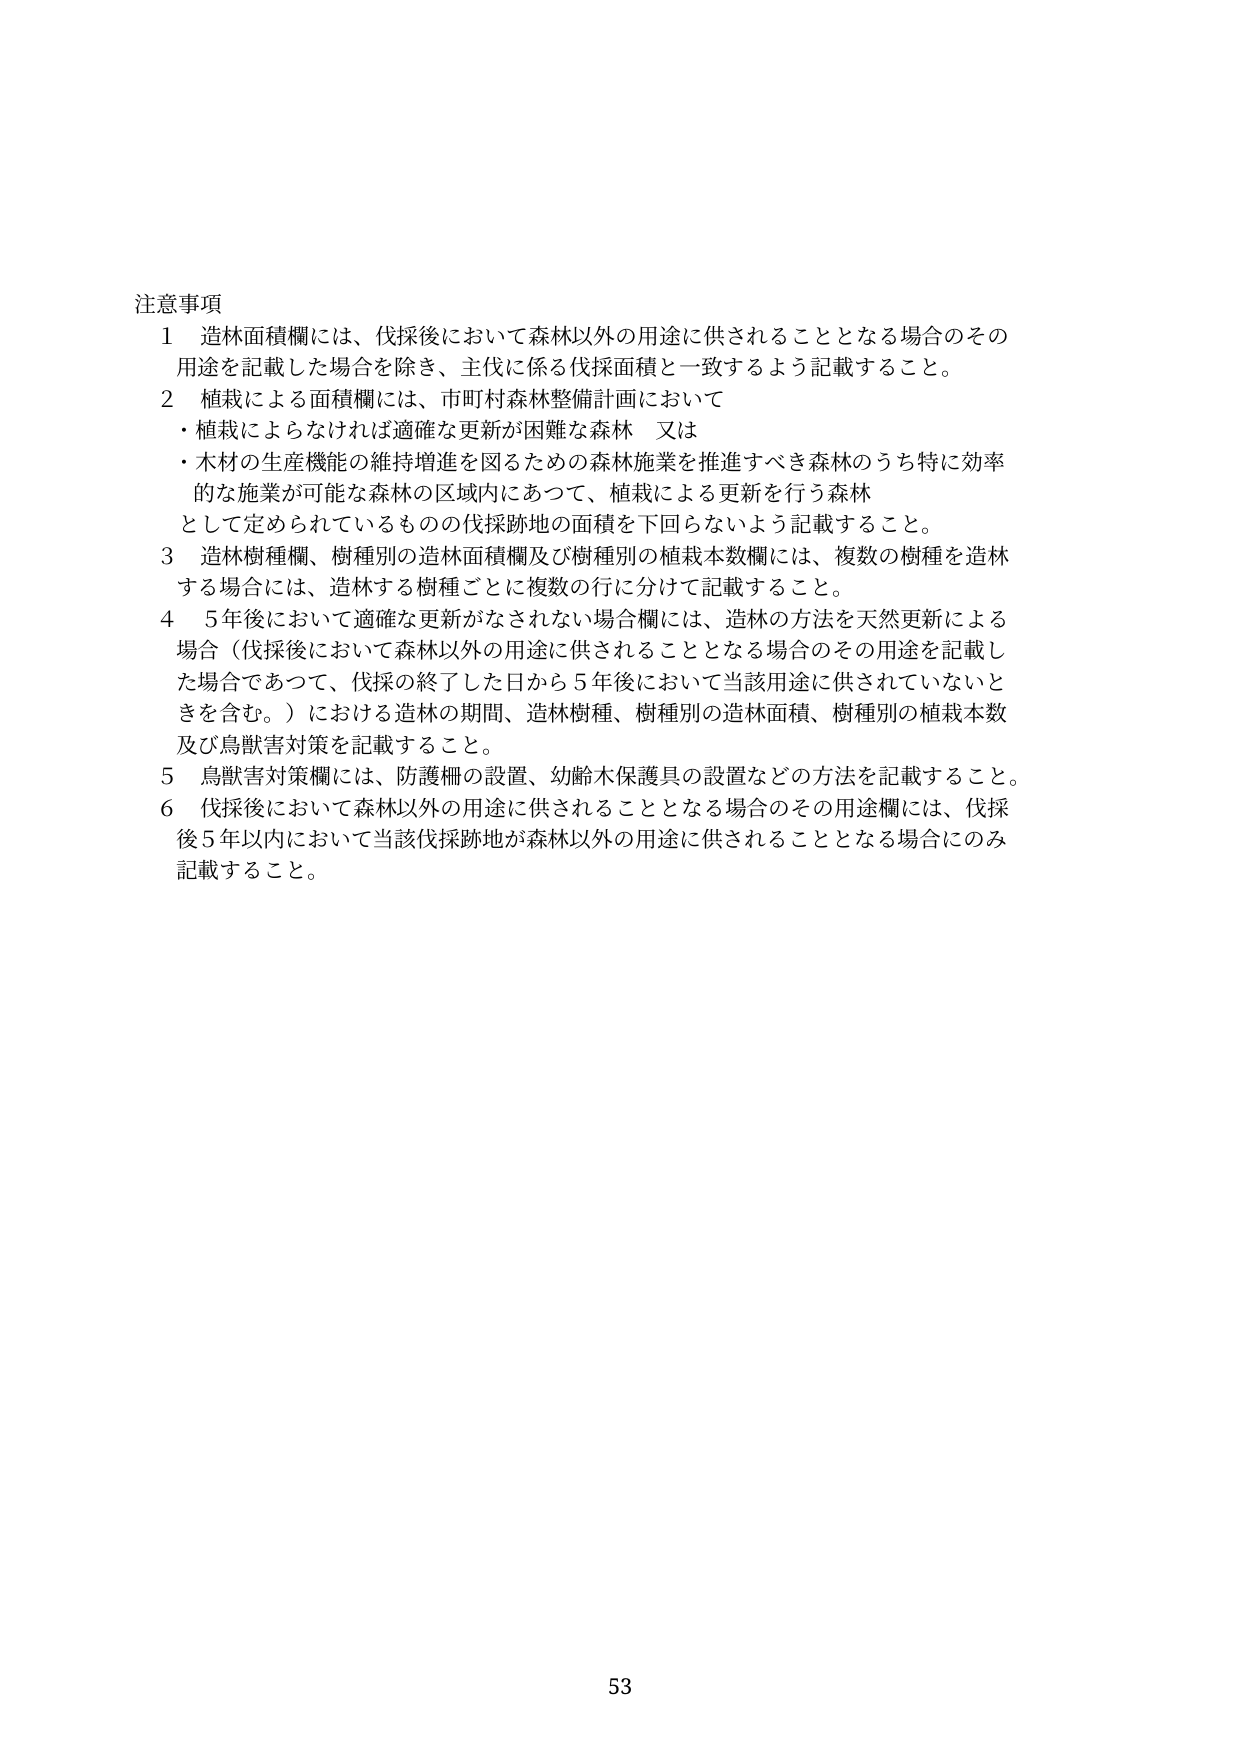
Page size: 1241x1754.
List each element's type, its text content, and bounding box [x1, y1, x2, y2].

text ６ 伐採後において森林以外の用途に供されることとなる場合のその用途欄には、伐採後５年以内において当該伐採跡地が森林以外の用途に供されることとなる場合にのみ記載すること。 [156, 791, 1013, 885]
text ５ 鳥獣害対策欄には、防護柵の設置、幼齢木保護具の設置などの方法を記載すること。 [156, 759, 1013, 791]
text ・木材の生産機能の維持増進を図るための森林施業を推進すべき森林のうち特に効率的な施業が可能な森林の区域内にあつて、植栽による更新を行う森林 [173, 445, 1013, 508]
text ３ 造林樹種欄、樹種別の造林面積欄及び樹種別の植栽本数欄には、複数の樹種を造林する場合には、造林する樹種ごとに複数の行に分けて記載すること。 [156, 539, 1013, 602]
text ４ ５年後において適確な更新がなされない場合欄には、造林の方法を天然更新による場合（伐採後において森林以外の用途に供されることとなる場合のその用途を記載した場合であつて、伐採の終了した日から５年後において当該用途に供されていないときを含む。）における造林の期間、造林樹種、樹種別の造林面積、樹種別の植栽本数及び鳥獣害対策を記載すること。 [156, 602, 1013, 759]
text 注意事項 [134, 287, 1128, 319]
text １ 造林面積欄には、伐採後において森林以外の用途に供されることとなる場合のその用途を記載した場合を除き、主伐に係る伐採面積と一致するよう記載すること。 [156, 319, 1013, 382]
text ・植栽によらなければ適確な更新が困難な森林 又は [173, 413, 1013, 445]
text ２ 植栽による面積欄には、市町村森林整備計画において [156, 382, 1013, 413]
text として定められているものの伐採跡地の面積を下回らないよう記載すること。 [156, 508, 1013, 539]
